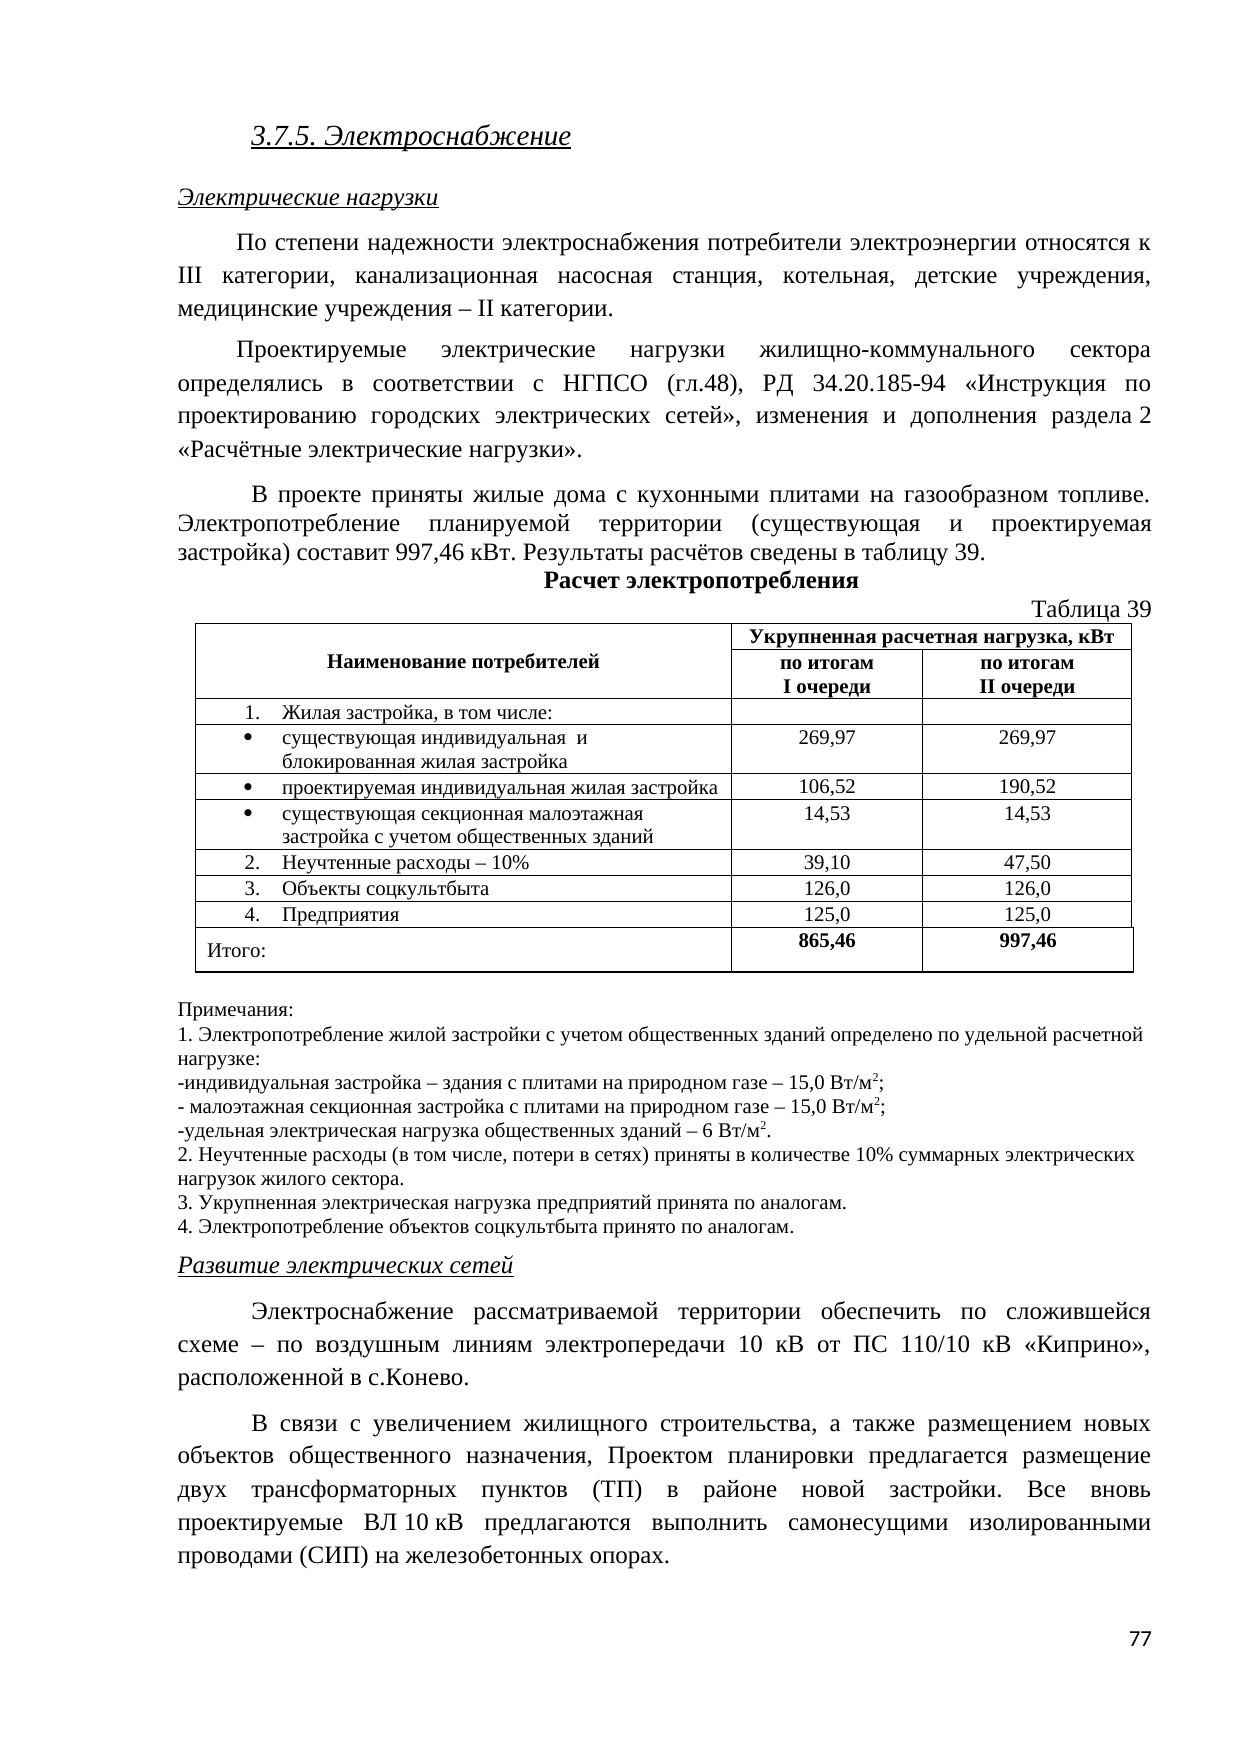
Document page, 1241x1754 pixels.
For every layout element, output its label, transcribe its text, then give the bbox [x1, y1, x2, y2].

text Проектируемые электрические нагрузки жилищно-коммунального сектора определялись в соответствии с НГПСО (гл.48), РД 34.20.185-94 «Инструкция по проектированию городских электрических сетей», изменения и дополнения раздела 2 «Расчётные электрические нагрузки». [177, 334, 1152, 462]
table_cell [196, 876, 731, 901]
text -удельная электрическая нагрузка общественных зданий – 6 Вт/м2. [177, 1118, 1152, 1142]
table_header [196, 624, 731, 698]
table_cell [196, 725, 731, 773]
text Электроснабжение рассматриваемой территории обеспечить по сложившейся схеме – по воздушным линиям электропередачи 10 кВ от ПС 110/10 кВ «Киприно», расположенной в с.Конево. [177, 1296, 1152, 1391]
text 1. Электропотребление жилой застройки с учетом общественных зданий определено по удельной расчетной нагрузке: [177, 1021, 1152, 1069]
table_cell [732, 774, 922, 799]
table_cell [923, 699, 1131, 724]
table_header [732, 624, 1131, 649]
text По степени надежности электроснабжения потребители электроэнергии относятся к III категории, канализационная насосная станция, котельная, детские учреждения, медицинские учреждения – II категории. [177, 227, 1152, 322]
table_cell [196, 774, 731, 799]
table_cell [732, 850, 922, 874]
text Развитие электрических сетей [177, 1251, 1152, 1279]
text 4. Электропотребление объектов соцкультбыта принято по аналогам. [177, 1214, 1152, 1238]
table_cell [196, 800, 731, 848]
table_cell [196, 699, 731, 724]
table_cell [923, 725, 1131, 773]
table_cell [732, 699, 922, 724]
text Расчет электропотребления [177, 565, 1152, 594]
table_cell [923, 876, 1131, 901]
text 2. Неучтенные расходы (в том числе, потери в сетях) приняты в количестве 10% суммарных электрических нагрузок жилого сектора. [177, 1142, 1152, 1190]
text В связи с увеличением жилищного строительства, а также размещением новых объектов общественного назначения, Проектом планировки предлагается размещение двух трансформаторных пунктов (ТП) в районе новой застройки. Все вновь проектируемые ВЛ 10 кВ предлагаются выполнить самонесущими изолированными проводами (СИП) на железобетонных опорах. [177, 1408, 1152, 1568]
text В проекте приняты жилые дома с кухонными плитами на газообразном топливе. Электропотребление планируемой территории (существующая и проектируемая застройка) составит 997,46 кВт. Результаты расчётов сведены в таблицу 39. [177, 479, 1152, 565]
text Электрические нагрузки [177, 182, 1152, 210]
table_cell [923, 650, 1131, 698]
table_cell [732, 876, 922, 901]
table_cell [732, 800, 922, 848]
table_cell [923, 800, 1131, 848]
text Таблица 39 [177, 594, 1152, 623]
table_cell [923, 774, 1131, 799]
text - малоэтажная секционная застройка с плитами на природном газе – 15,0 Вт/м2; [177, 1094, 1152, 1118]
text 3.7.5. Электроснабжение [251, 118, 1152, 152]
text Примечания: [177, 997, 1152, 1021]
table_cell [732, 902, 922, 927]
text 3. Укрупненная электрическая нагрузка предприятий принята по аналогам. [177, 1190, 1152, 1214]
text -индивидуальная застройка – здания с плитами на природном газе – 15,0 Вт/м2; [177, 1069, 1152, 1094]
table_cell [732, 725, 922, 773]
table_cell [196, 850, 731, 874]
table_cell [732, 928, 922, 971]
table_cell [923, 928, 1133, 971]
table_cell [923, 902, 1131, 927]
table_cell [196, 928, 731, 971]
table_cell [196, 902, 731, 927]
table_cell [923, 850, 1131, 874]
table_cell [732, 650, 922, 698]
